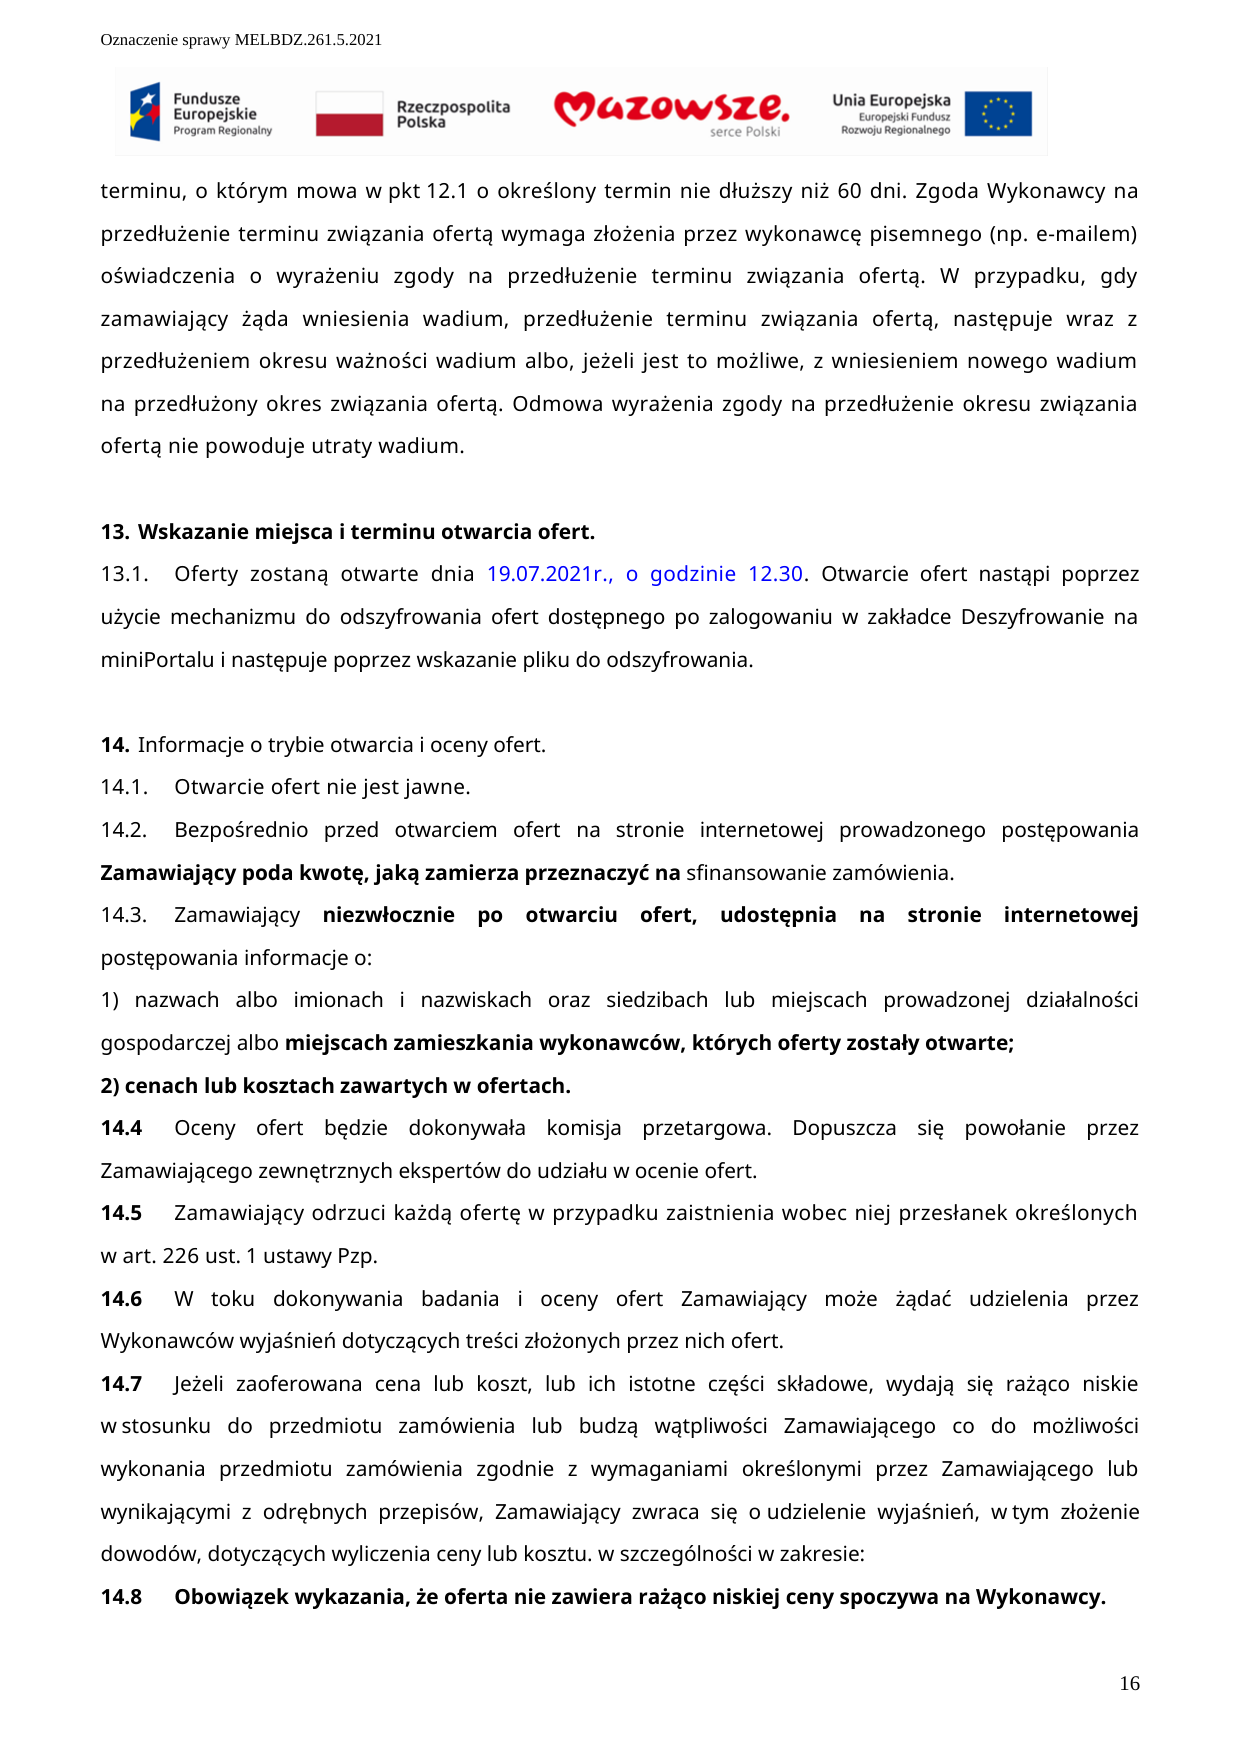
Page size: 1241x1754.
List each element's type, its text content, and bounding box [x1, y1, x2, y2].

list Obowiązek wykazania, że oferta nie zawiera rażąco niskiej ceny spoczywa na Wykonawcy. [100, 1582, 1140, 1610]
list Informacje o trybie otwarcia i oceny ofert. [100, 730, 1140, 758]
list Jeżeli zaoferowana cena lub koszt, lub ich istotne części składowe, wydają się rażąco niskie w stosunku do przedmiotu zamówienia lub budzą wątpliwości Zamawiającego co do możliwości wykonania przedmiotu zamówienia zgodnie z wymaganiami określonymi przez Zamawiającego lub wynikającymi z odrębnych przepisów, Zamawiający zwraca się o udzielenie wyjaśnień, w tym złożenie dowodów, dotyczących wyliczenia ceny lub kosztu. w szczególności w zakresie: [100, 1369, 1140, 1568]
text 1) nazwach albo imionach i nazwiskach oraz siedzibach lub miejscach prowadzonej działalności gospodarczej albo miejscach zamieszkania wykonawców, których oferty zostały otwarte; [100, 986, 1140, 1057]
text 2) cenach lub kosztach zawartych w ofertach. [100, 1071, 1140, 1099]
text 13.1. Oferty zostaną otwarte dnia 19.07.2021r., o godzinie 12.30. Otwarcie ofert nastąpi poprzez użycie mechanizmu do odszyfrowania ofert dostępnego po zalogowaniu w zakładce Deszyfrowanie na miniPortalu i następuje poprzez wskazanie pliku do odszyfrowania. [100, 559, 1140, 673]
list Zamawiający niezwłocznie po otwarciu ofert, udostępnia na stronie internetowej postępowania informacje o: [100, 900, 1140, 971]
list Oceny ofert będzie dokonywała komisja przetargowa. Dopuszcza się powołanie przez Zamawiającego zewnętrznych ekspertów do udziału w ocenie ofert. [100, 1113, 1140, 1184]
list Otwarcie ofert nie jest jawne. [100, 772, 1140, 801]
list Zamawiający odrzuci każdą ofertę w przypadku zaistnienia wobec niej przesłanek określonych w art. 226 ust. 1 ustawy Pzp. [100, 1198, 1140, 1269]
list Wskazanie miejsca i terminu otwarcia ofert. [100, 517, 1140, 545]
list W toku dokonywania badania i oceny ofert Zamawiający może żądać udzielenia przez Wykonawców wyjaśnień dotyczących treści złożonych przez nich ofert. [100, 1284, 1140, 1355]
picture [100, 67, 1105, 157]
list Bezpośrednio przed otwarciem ofert na stronie internetowej prowadzonego postępowania Zamawiający poda kwotę, jaką zamierza przeznaczyć na sfinansowanie zamówienia. [100, 815, 1140, 886]
